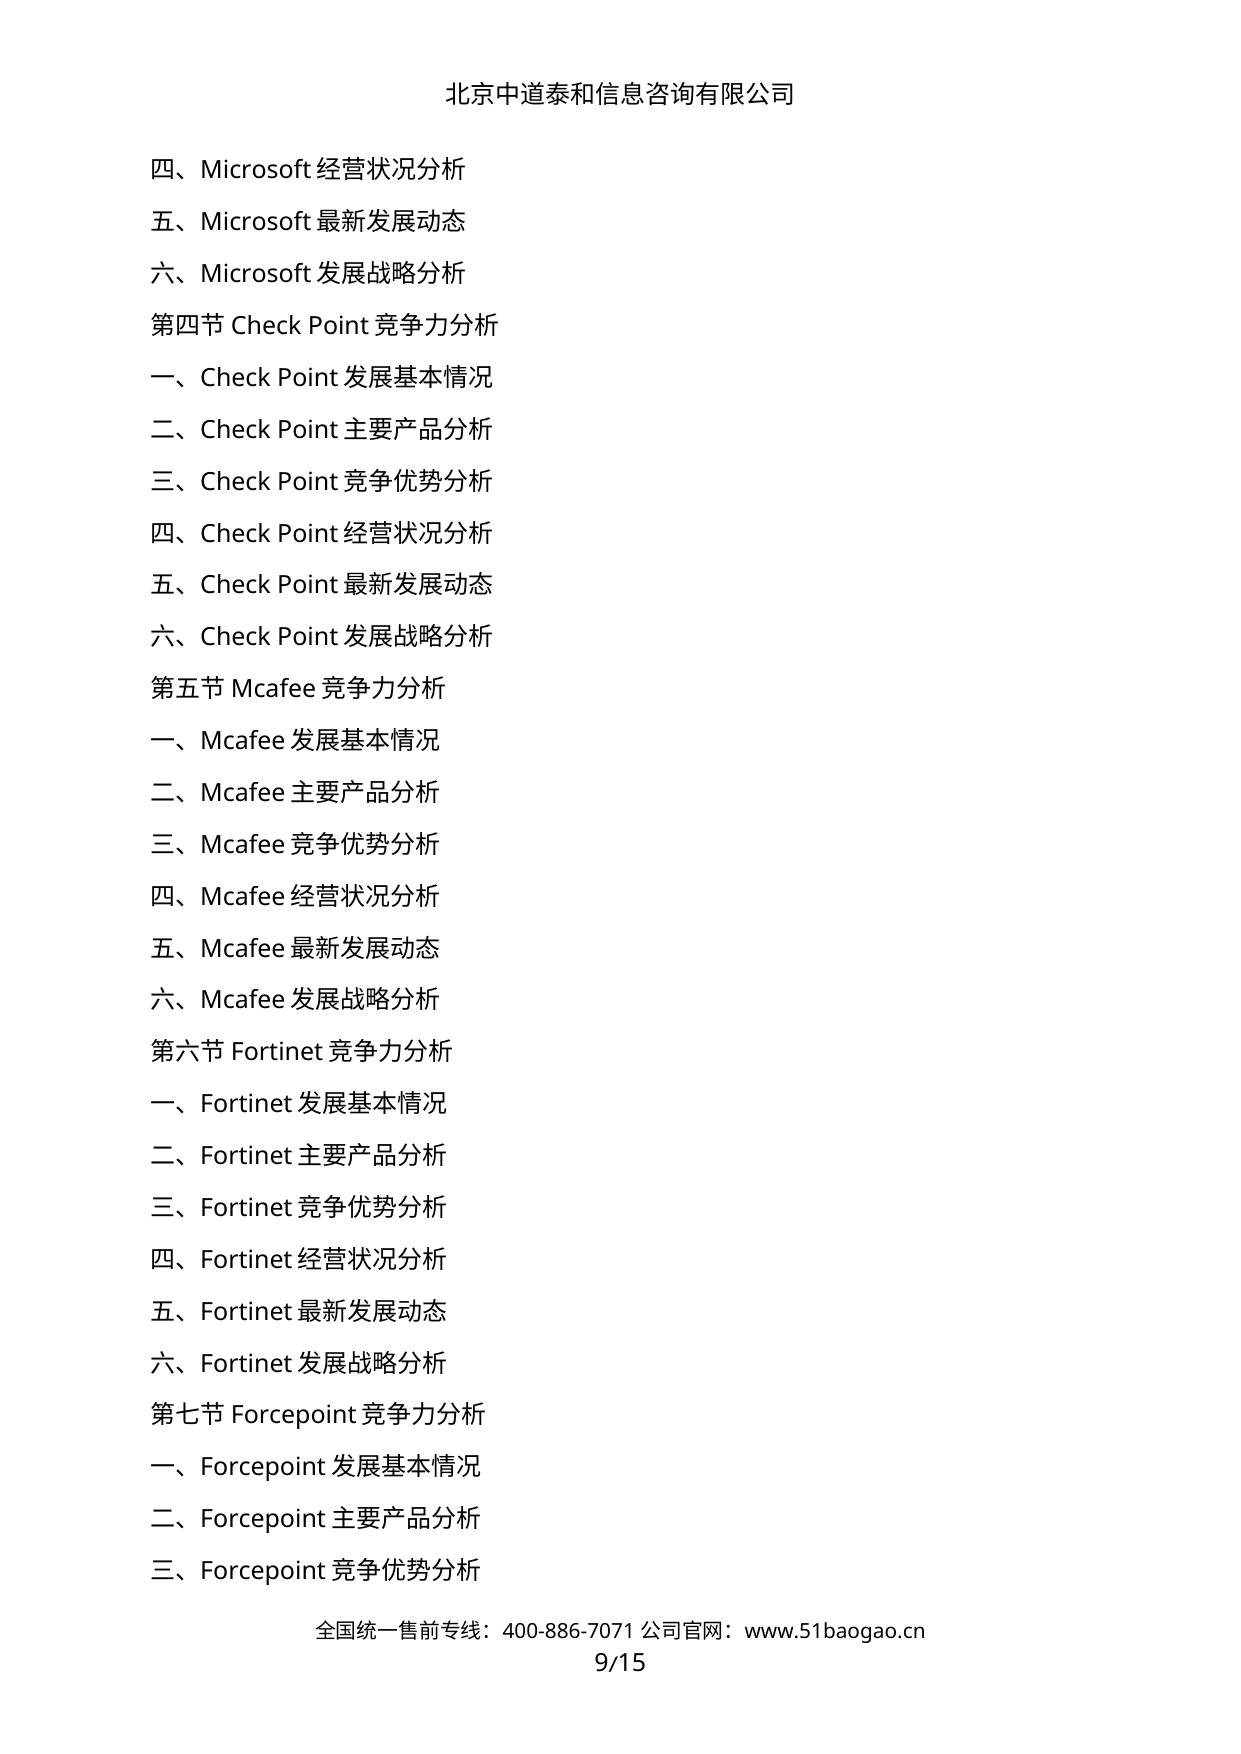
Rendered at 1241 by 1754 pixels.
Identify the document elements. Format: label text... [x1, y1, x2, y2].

text 二、Mcafee主要产品分析 [150, 772, 1090, 809]
text 三、Mcafee竞争优势分析 [150, 824, 1090, 861]
text 二、Forcepoint主要产品分析 [150, 1499, 1090, 1535]
text 五、Mcafee最新发展动态 [150, 928, 1090, 964]
text 第七节 Forcepoint竞争力分析 [150, 1395, 1090, 1431]
text 三、Forcepoint竞争优势分析 [150, 1551, 1090, 1587]
text 二、Check Point主要产品分析 [150, 409, 1090, 446]
text 四、Check Point经营状况分析 [150, 513, 1090, 549]
text 六、Mcafee发展战略分析 [150, 980, 1090, 1016]
text 一、Mcafee发展基本情况 [150, 721, 1090, 757]
text 第四节 Check Point竞争力分析 [150, 306, 1090, 342]
text 四、Mcafee经营状况分析 [150, 876, 1090, 912]
text 五、Check Point最新发展动态 [150, 565, 1090, 601]
text 一、Forcepoint发展基本情况 [150, 1447, 1090, 1483]
text 四、Microsoft经营状况分析 [150, 150, 1090, 186]
text 四、Fortinet经营状况分析 [150, 1239, 1090, 1276]
text 五、Fortinet最新发展动态 [150, 1291, 1090, 1327]
text 第六节 Fortinet竞争力分析 [150, 1032, 1090, 1068]
text 六、Fortinet发展战略分析 [150, 1343, 1090, 1379]
text 六、Microsoft发展战略分析 [150, 254, 1090, 290]
text 一、Check Point发展基本情况 [150, 357, 1090, 394]
text 一、Fortinet发展基本情况 [150, 1084, 1090, 1120]
text 二、Fortinet主要产品分析 [150, 1136, 1090, 1172]
text 第五节 Mcafee竞争力分析 [150, 669, 1090, 705]
text 六、Check Point发展战略分析 [150, 617, 1090, 653]
text 五、Microsoft最新发展动态 [150, 202, 1090, 238]
text 三、Check Point竞争优势分析 [150, 461, 1090, 497]
text 三、Fortinet竞争优势分析 [150, 1187, 1090, 1224]
